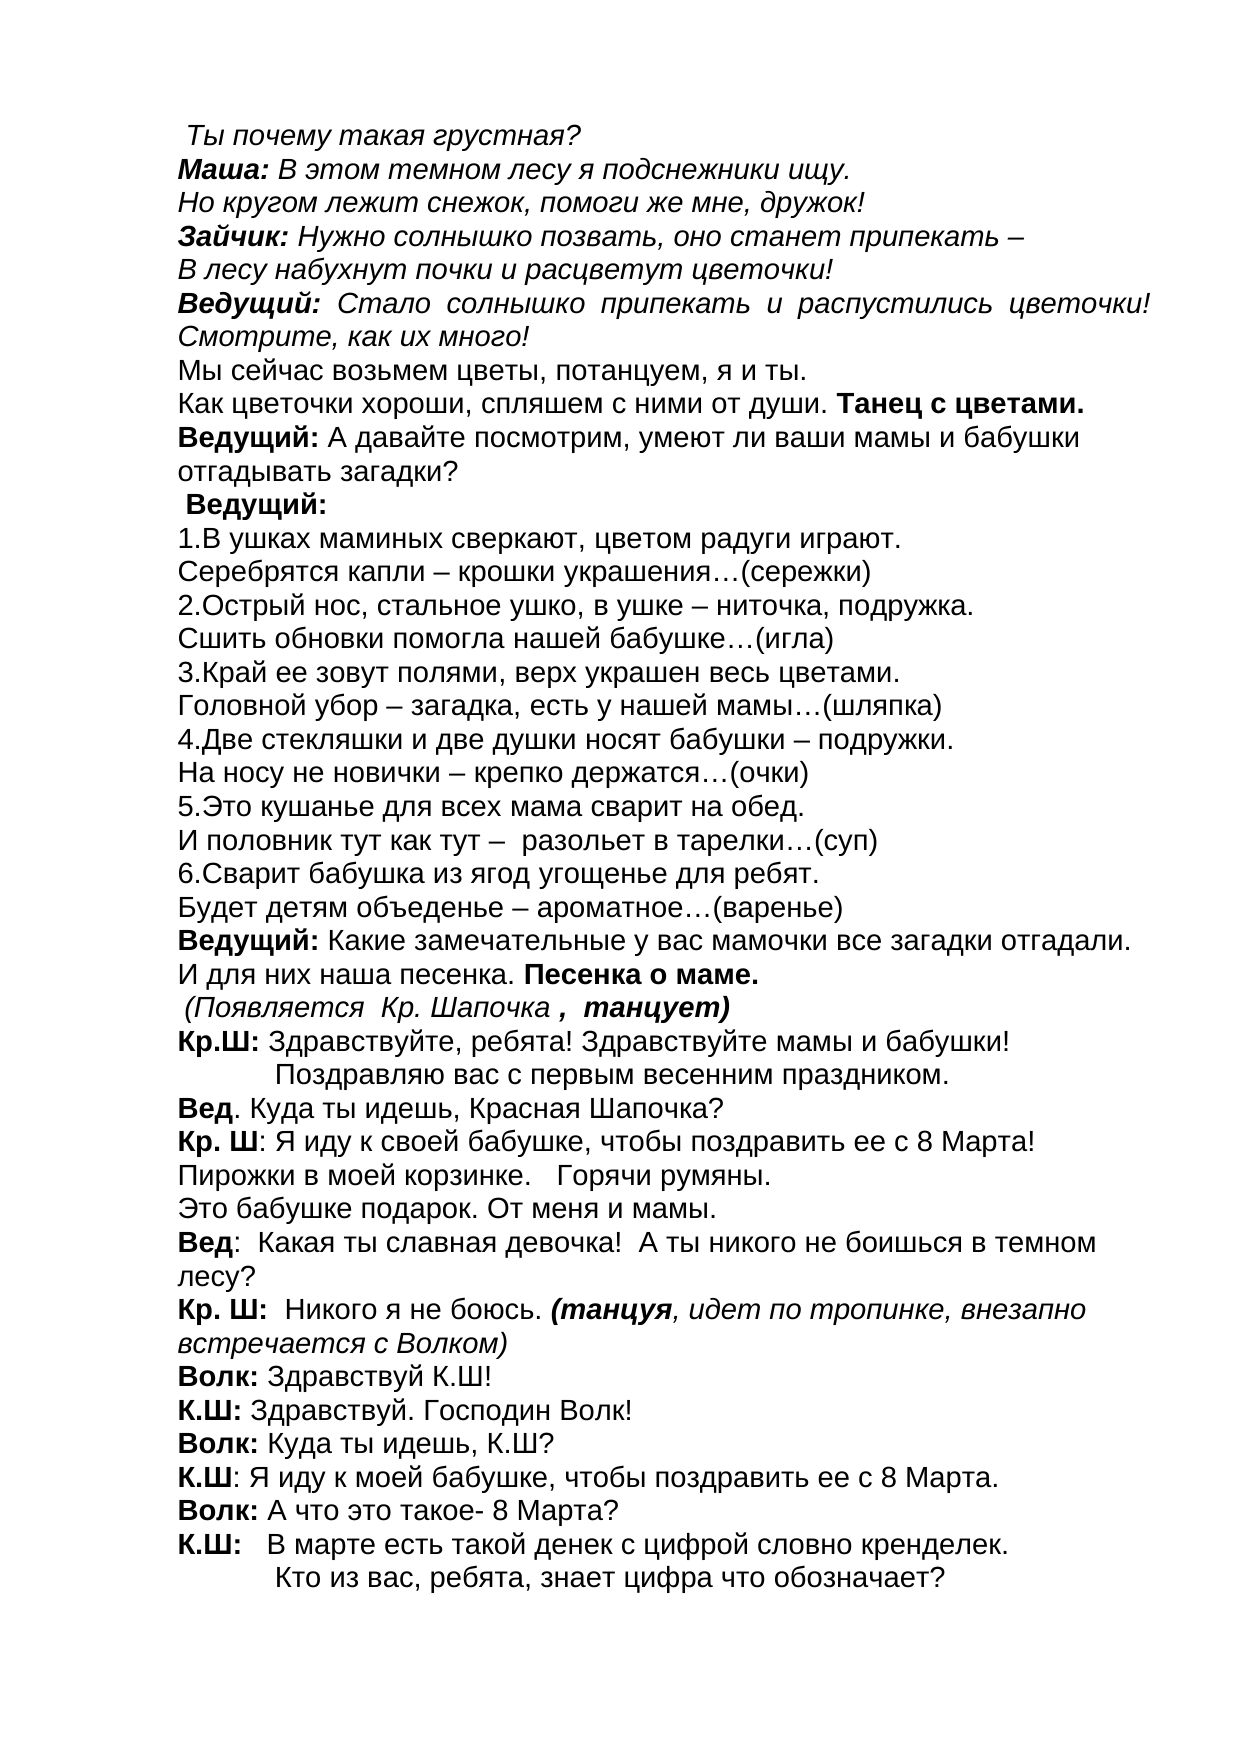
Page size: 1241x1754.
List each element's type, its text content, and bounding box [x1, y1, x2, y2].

text Ведущий: Стало солнышко припекать и распустились цветочки! Смотрите, как их много! [177, 286, 1152, 353]
text В лесу набухнут почки и расцветут цветочки! [177, 252, 1152, 286]
text Это бабушке подарок. От меня и мамы. Вед: Какая ты славная девочка! А ты никого не боишься в темном лесу? [177, 1191, 1152, 1292]
text Пирожки в моей корзинке. Горячи румяны. [177, 1158, 1152, 1191]
text Маша: В этом темном лесу я подснежники ищу. [177, 152, 1152, 185]
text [177, 1292, 1152, 1594]
text Ты почему такая грустная? [177, 118, 1152, 152]
text Но кругом лежит снежок, помоги же мне, дружок! [177, 185, 1152, 219]
text Кр.Ш: Здравствуйте, ребята! Здравствуйте мамы и бабушки! Поздравляю вас с первым весенним праздником. Вед. Куда ты идешь, Красная Шапочка? Кр. Ш: Я иду к своей бабушке, чтобы поздравить ее с 8 Марта! [177, 1024, 1152, 1158]
text Мы сейчас возьмем цветы, потанцуем, я и ты. Как цветочки хороши, спляшем с ними от души. Танец с цветами. Ведущий: А давайте посмотрим, умеют ли ваши мамы и бабушки отгадывать загадки? Ведущий: 1.В ушках маминых сверкают, цветом радуги играют. Серебрятся капли – крошки украшения…(cережки) 2.Острый нос, стальное ушко, в ушке – ниточка, подружка. Сшить обновки помогла нашей бабушке…(игла) 3.Край ее зовут полями, верх украшен весь цветами. Головной убор – загадка, есть у нашей мамы…(шляпка) 4.Две стекляшки и две душки носят бабушки – подружки. На носу не новички – крепко держатся…(очки) 5.Это кушанье для всех мама сварит на обед. И половник тут как тут – разольет в тарелки…(суп) 6.Сварит бабушка из ягод угощенье для ребят. Будет детям объеденье – ароматное…(варенье) Ведущий: Какие замечательные у вас мамочки все загадки отгадали. И для них наша песенка. Песенка о маме. (Появляется Кр. Шапочка , танцует) [177, 353, 1152, 1024]
text Зайчик: Нужно солнышко позвать, оно станет припекать – [177, 219, 1152, 252]
